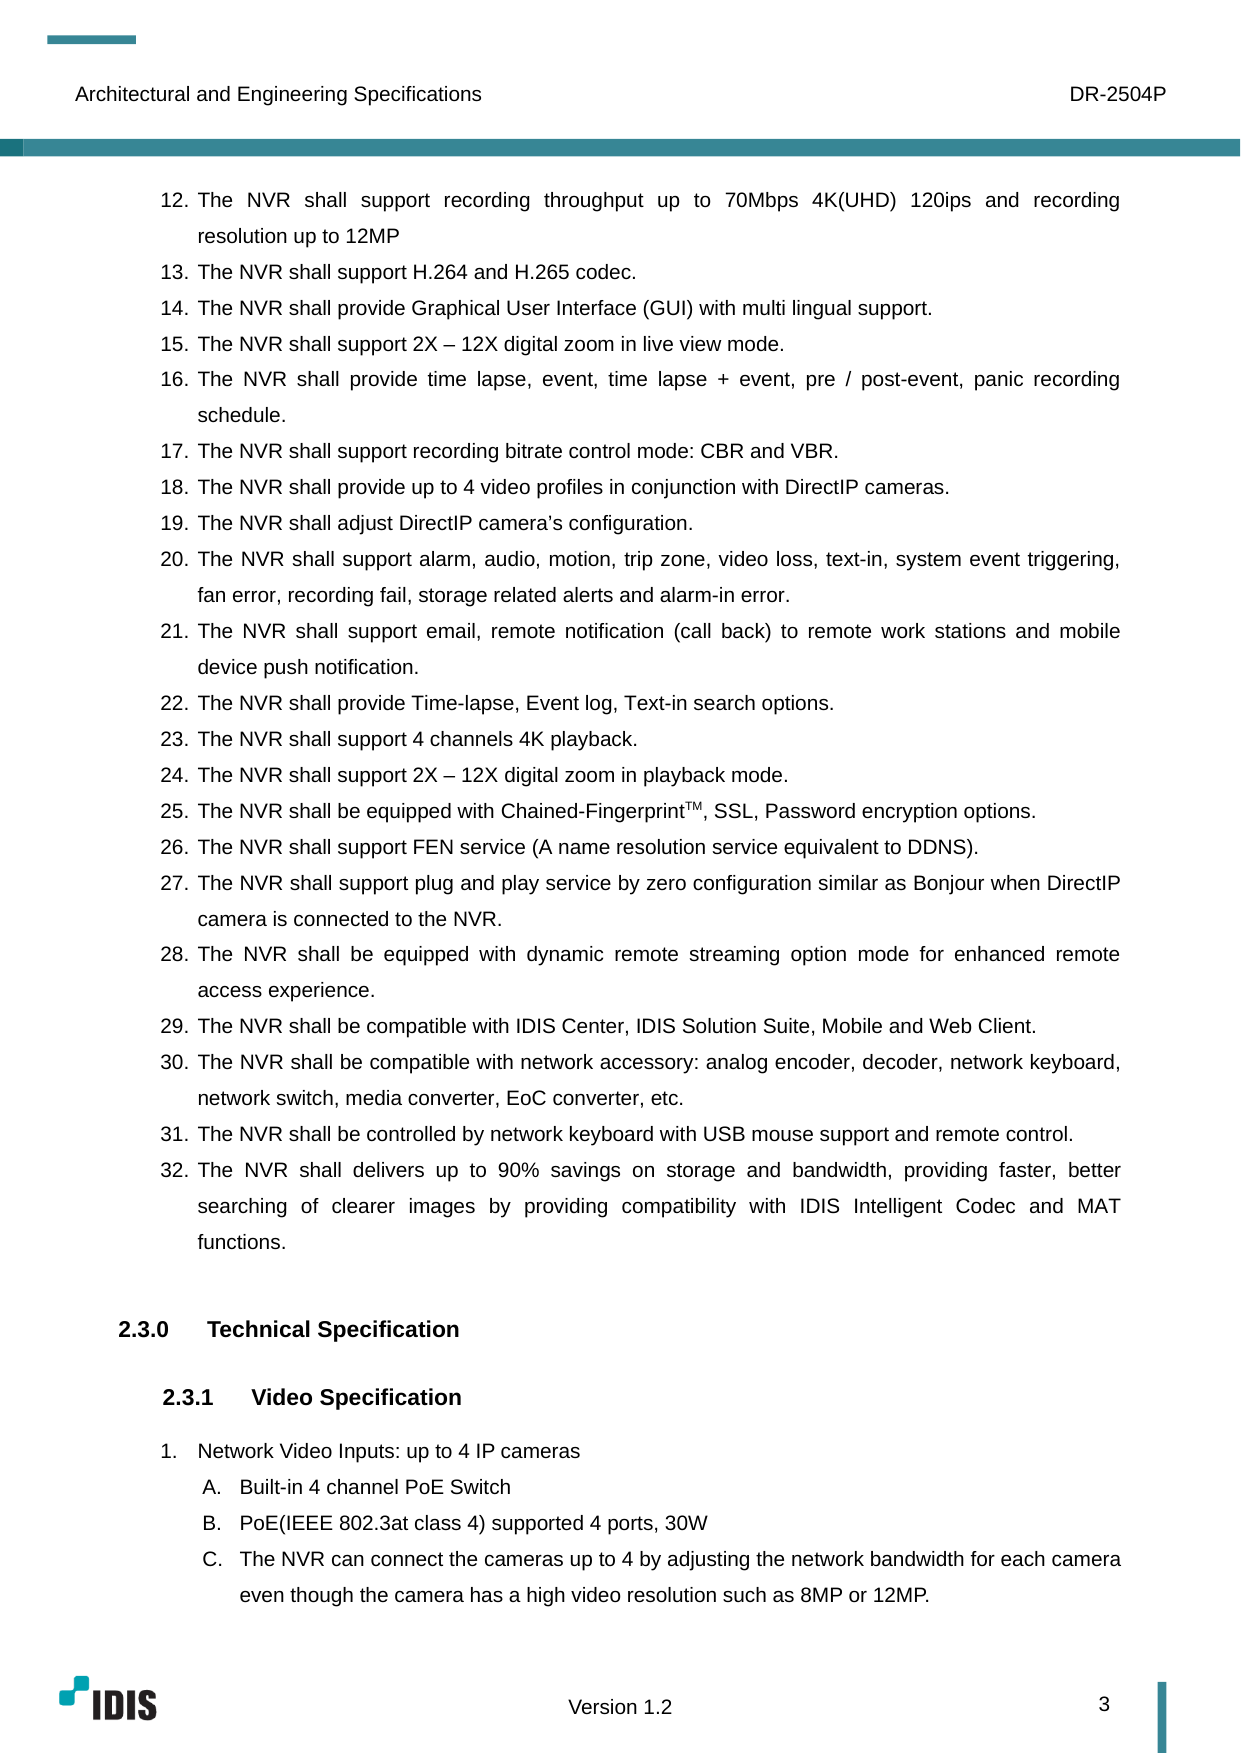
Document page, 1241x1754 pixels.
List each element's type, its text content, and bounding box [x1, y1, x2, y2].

subtitle Technical Specification [118, 1316, 1122, 1342]
list Built-in 4 channel PoE Switch [202, 1474, 1122, 1498]
list The NVR shall support 4 channels 4K playback. [160, 727, 1122, 751]
list The NVR shall provide Graphical User Interface (GUI) with multi lingual support. [160, 295, 1122, 319]
list The NVR shall support FEN service (A name resolution service equivalent to DDNS). [160, 834, 1122, 858]
list The NVR shall be compatible with network accessory: analog encoder, decoder, network keyboard, network switch, media converter, EoC converter, etc. [160, 1050, 1122, 1110]
list The NVR shall support email, remote notification (call back) to remote work stations and mobile device push notification. [160, 619, 1122, 679]
list The NVR shall support recording throughput up to 70Mbps 4K(UHD) 120ips and recording resolution up to 12MP [160, 188, 1122, 247]
list The NVR shall support alarm, audio, motion, trip zone, video loss, text-in, system event triggering, fan error, recording fail, storage related alerts and alarm-in error. [160, 547, 1122, 607]
list PoE(IEEE 802.3at class 4) supported 4 ports, 30W [202, 1511, 1122, 1534]
list The NVR shall be controlled by network keyboard with USB mouse support and remote control. [160, 1122, 1122, 1146]
list The NVR shall be equipped with dynamic remote streaming option mode for enhanced remote access experience. [160, 942, 1122, 1002]
picture [52, 1675, 175, 1723]
list The NVR shall be compatible with IDIS Center, IDIS Solution Suite, Mobile and Web Client. [160, 1014, 1122, 1038]
list The NVR shall support H.264 and H.265 codec. [160, 259, 1122, 283]
list The NVR shall support recording bitrate control mode: CBR and VBR. [160, 439, 1122, 463]
list The NVR shall support 2X – 12X digital zoom in live view mode. [160, 331, 1122, 355]
list The NVR shall delivers up to 90% savings on storage and bandwidth, providing faster, better searching of clearer images by providing compatibility with IDIS Intelligent Codec and MAT functions. [160, 1158, 1122, 1254]
list The NVR shall provide time lapse, event, time lapse + event, pre / post-event, panic recording schedule. [160, 367, 1122, 427]
list The NVR shall provide Time-lapse, Event log, Text-in search options. [160, 691, 1122, 715]
list Network Video Inputs: up to 4 IP cameras [160, 1439, 1122, 1463]
list The NVR shall provide up to 4 video profiles in conjunction with DirectIP cameras. [160, 475, 1122, 499]
list The NVR can connect the cameras up to 4 by adjusting the network bandwidth for each camera even though the camera has a high video resolution such as 8MP or 12MP. [202, 1546, 1122, 1606]
list The NVR shall adjust DirectIP camera’s configuration. [160, 511, 1122, 535]
subtitle Video Specification [162, 1383, 1122, 1410]
list The NVR shall be equipped with Chained-FingerprintTM, SSL, Password encryption options. [160, 798, 1122, 822]
list The NVR shall support 2X – 12X digital zoom in playback mode. [160, 763, 1122, 787]
list The NVR shall support plug and play service by zero configuration similar as Bonjour when DirectIP camera is connected to the NVR. [160, 870, 1122, 930]
